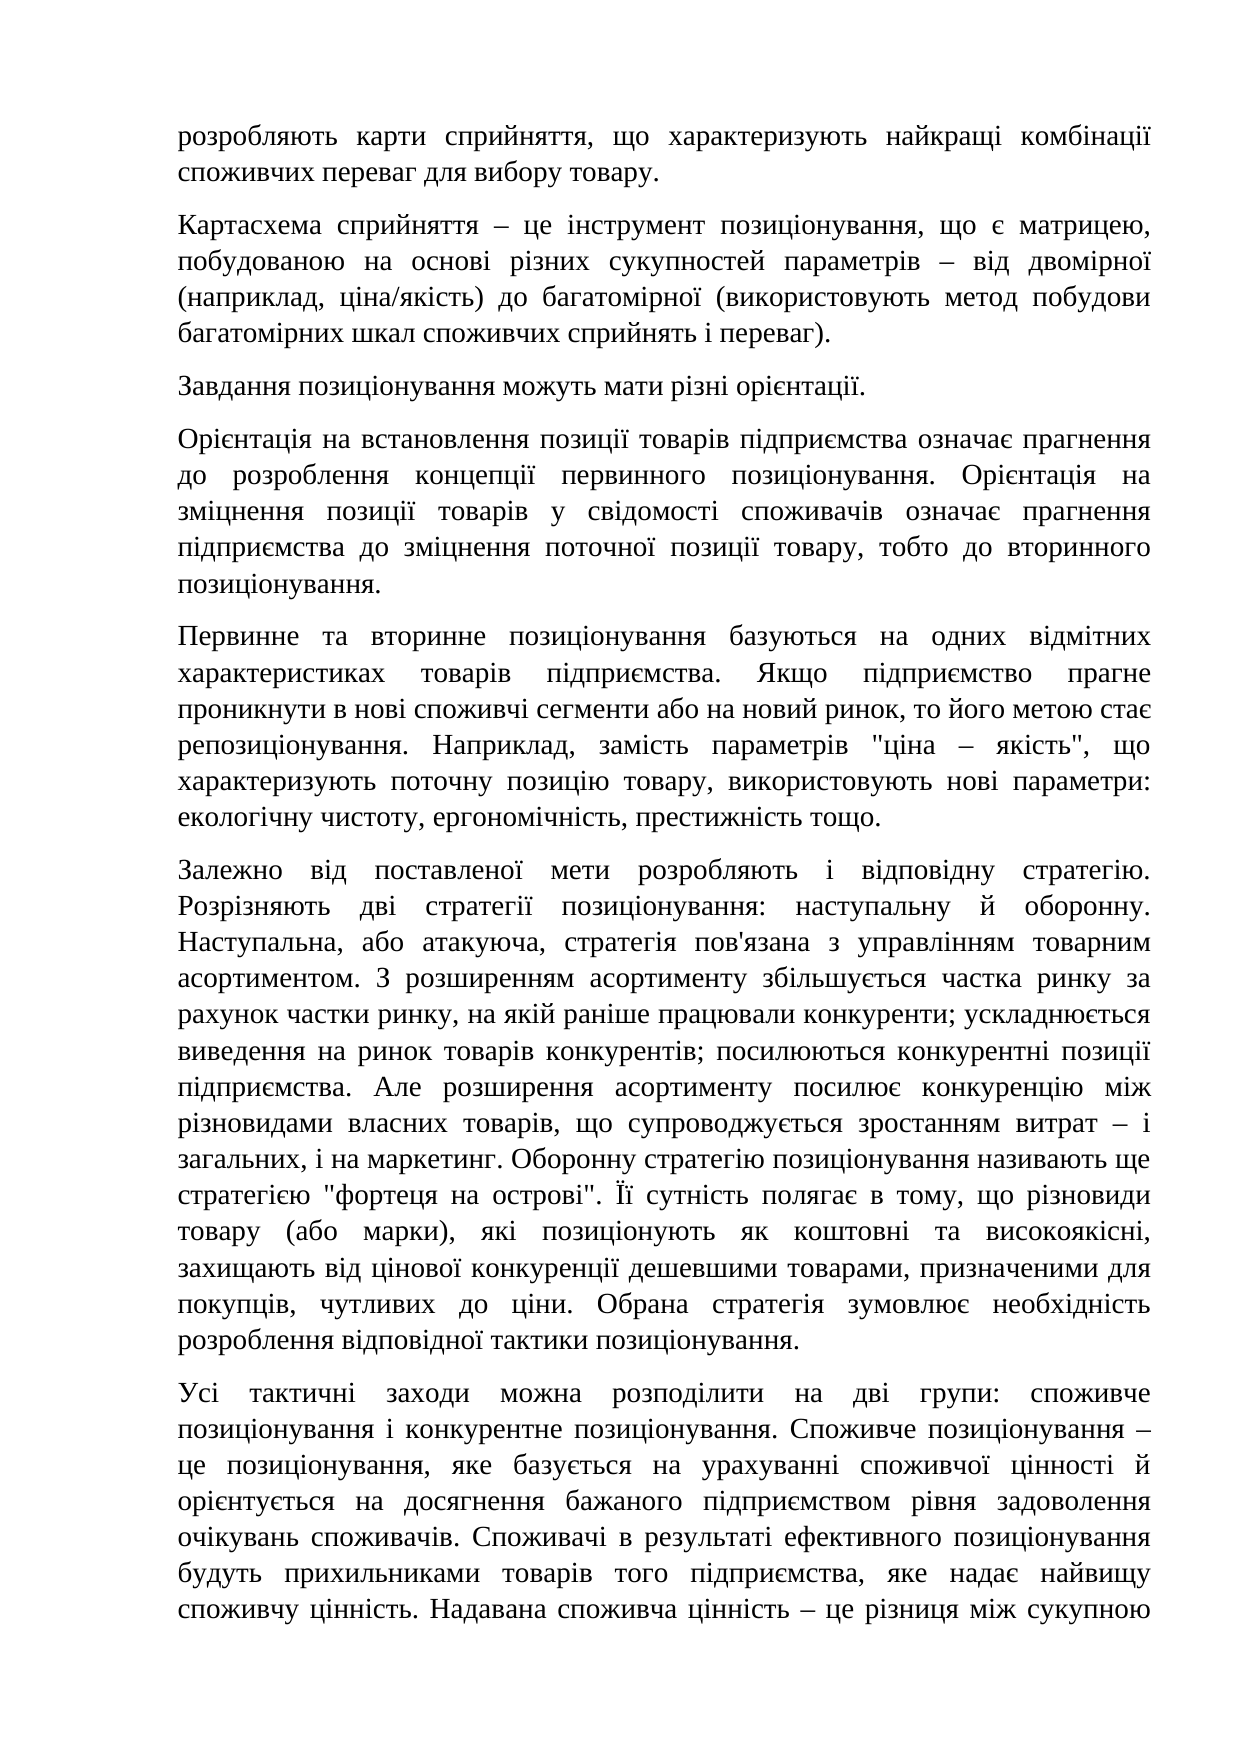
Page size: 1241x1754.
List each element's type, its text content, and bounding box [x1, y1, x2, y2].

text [177, 118, 1152, 188]
text Орієнтація на встановлення позиції товарів підприємства означає прагнення до розроблення концепції первинного позиціонування. Орієнтація на зміцнення позиції товарів у свідомості споживачів означає прагнення підприємства до зміцнення поточної позиції товару, тобто до вторинного позиціонування. [177, 421, 1152, 599]
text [177, 1375, 1152, 1625]
text Картасхема сприйняття – це інструмент позиціонування, що є матрицею, побудованою на основі різних сукупностей параметрів – від двомірної (наприклад, ціна/якість) до багатомірної (використовують метод побудови багатомірних шкал споживчих сприйнять і переваг). [177, 207, 1152, 349]
text Залежно від поставленої мети розробляють і відповідну стратегію. Розрізняють дві стратегії позиціонування: наступальну й оборонну. Наступальна, або атакуюча, стратегія пов'язана з управлінням товарним асортиментом. З розширенням асортименту збільшується частка ринку за рахунок частки ринку, на якій раніше працювали конкуренти; ускладнюється виведення на ринок товарів конкурентів; посилюються конкурентні позиції підприємства. Але розширення асортименту посилює конкуренцію між різновидами власних товарів, що супроводжується зростанням витрат – і загальних, і на маркетинг. Оборонну стратегію позиціонування називають ще стратегією "фортеця на острові". Її сутність полягає в тому, що різновиди товару (або марки), які позиціонують як коштовні та високоякісні, захищають від цінової конкуренції дешевшими товарами, призначеними для покупців, чутливих до ціни. Обрана стратегія зумовлює необхідність розроблення відповідної тактики позиціонування. [177, 852, 1152, 1356]
text Завдання позиціонування можуть мати різні орієнтації. [177, 368, 1152, 402]
text Первинне та вторинне позиціонування базуються на одних відмітних характеристиках товарів підприємства. Якщо підприємство прагне проникнути в нові споживчі сегменти або на новий ринок, то його метою стає репозиціонування. Наприклад, замість параметрів "ціна – якість", що характеризують поточну позицію товару, використовують нові параметри: екологічну чистоту, ергономічність, престижність тощо. [177, 618, 1152, 833]
